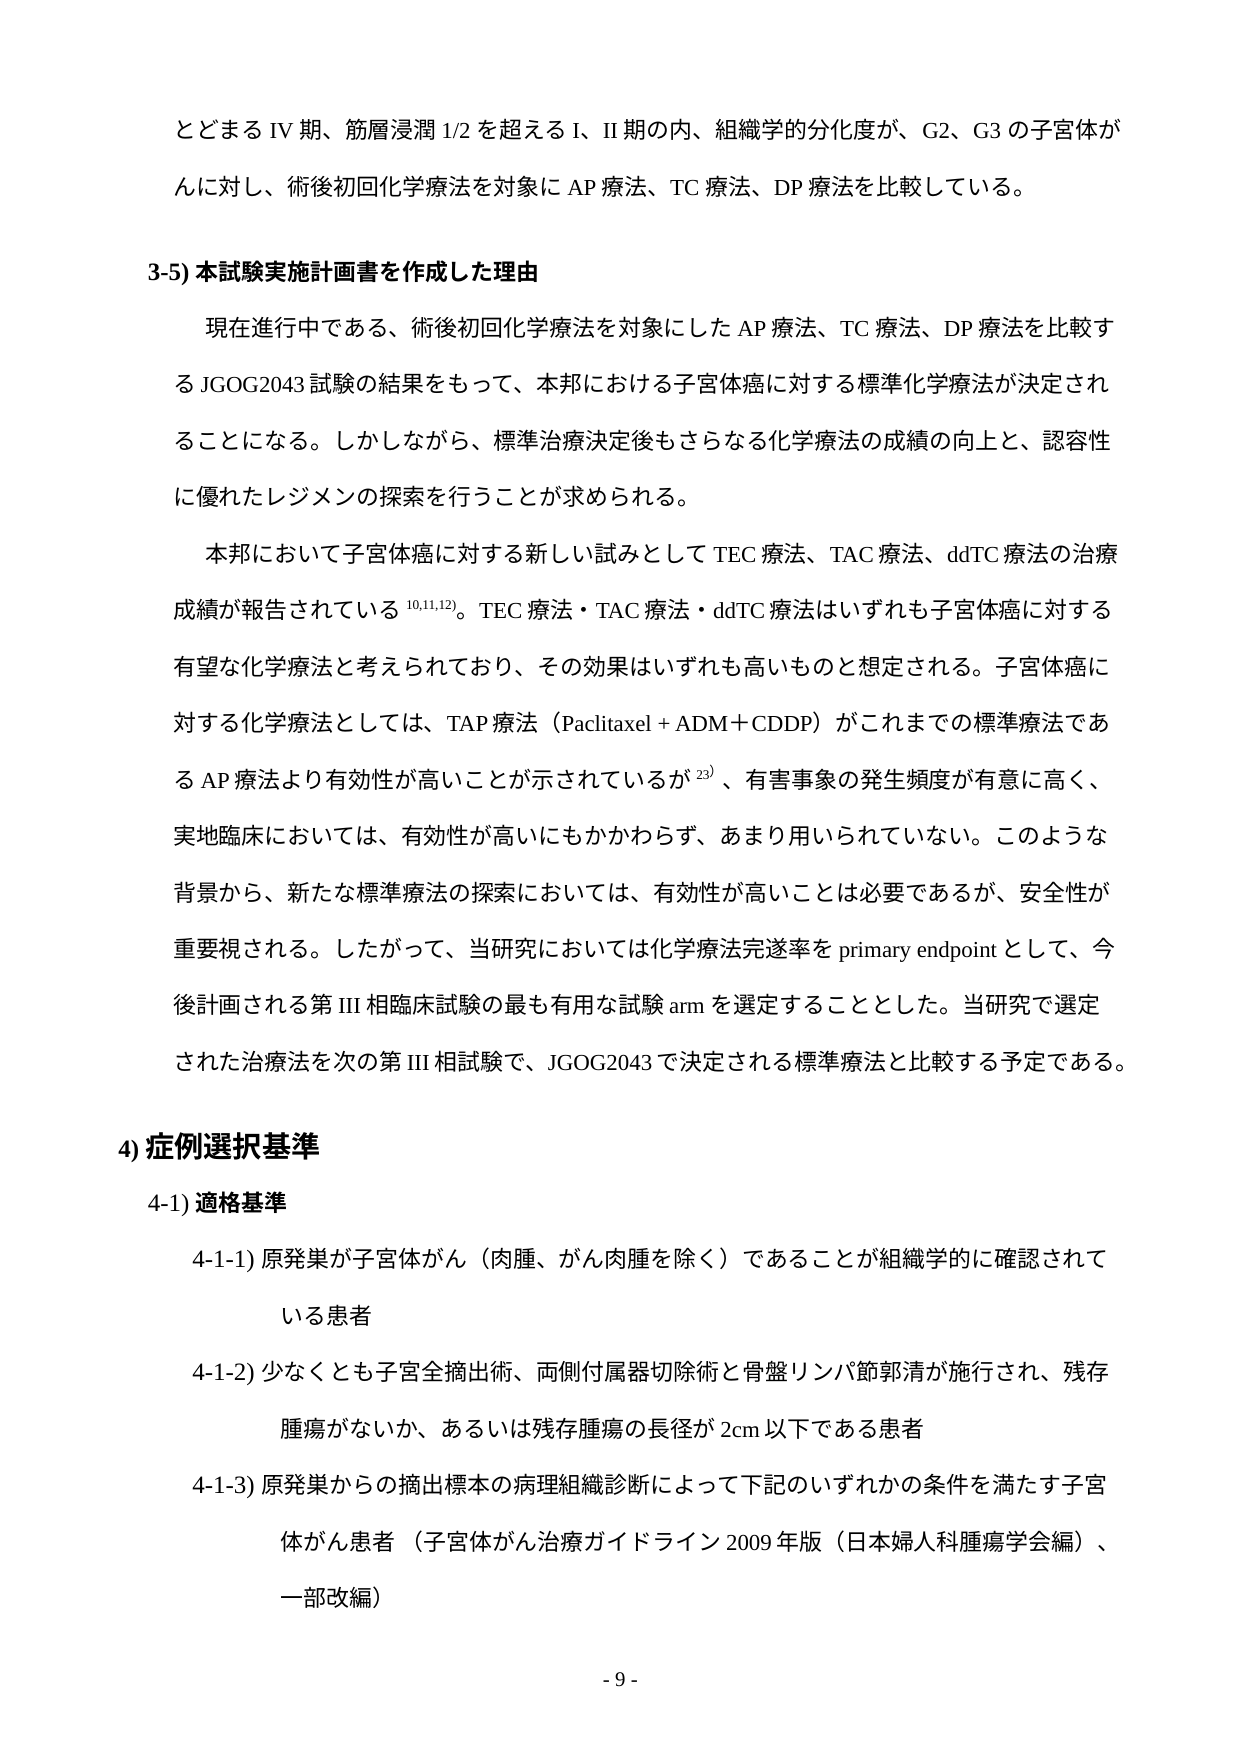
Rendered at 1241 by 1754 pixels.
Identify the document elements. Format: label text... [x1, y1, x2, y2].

list 症例選択基準 [118, 1117, 1122, 1173]
text 本邦において子宮体癌に対する新しい試みとしてTEC療法、TAC療法、ddTC療法の治療成績が報告されている10,11,12)。TEC療法・TAC療法・ddTC療法はいずれも子宮体癌に対する有望な化学療法と考えられており、その効果はいずれも高いものと想定される。子宮体癌に対する化学療法としては、TAP療法（Paclitaxel + ADM＋CDDP）がこれまでの標準療法であるAP療法より有効性が高いことが示されているが23）、有害事象の発生頻度が有意に高く、実地臨床においては、有効性が高いにもかかわらず、あまり用いられていない。このような背景から、新たな標準療法の探索においては、有効性が高いことは必要であるが、安全性が重要視される。したがって、当研究においては化学療法完遂率をprimary endpointとして、今後計画される第III 相臨床試験の最も有用な試験arm を選定することとした。当研究で選定された治療法を次の第III相試験で、JGOG2043で決定される標準療法と比較する予定である。 [173, 524, 1122, 1089]
list 適格基準 [148, 1173, 1122, 1230]
list 原発巣からの摘出標本の病理組織診断によって下記のいずれかの条件を満たす子宮体がん患者 （子宮体がん治療ガイドライン2009年版（日本婦人科腫瘍学会編）、一部改編） [192, 1456, 1122, 1625]
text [173, 101, 1122, 213]
text 現在進行中である、術後初回化学療法を対象にしたAP 療法、TC 療法、DP 療法を比較するJGOG2043試験の結果をもって、本邦における子宮体癌に対する標準化学療法が決定されることになる。しかしながら、標準治療決定後もさらなる化学療法の成績の向上と、認容性に優れたレジメンの探索を行うことが求められる。 [173, 298, 1122, 524]
list 原発巣が子宮体がん（肉腫、がん肉腫を除く）であることが組織学的に確認されている患者 [192, 1230, 1122, 1343]
list 本試験実施計画書を作成した理由 [148, 242, 1122, 298]
list 少なくとも子宮全摘出術、両側付属器切除術と骨盤リンパ節郭清が施行され、残存腫瘍がないか、あるいは残存腫瘍の長径が2cm以下である患者 [192, 1343, 1122, 1456]
